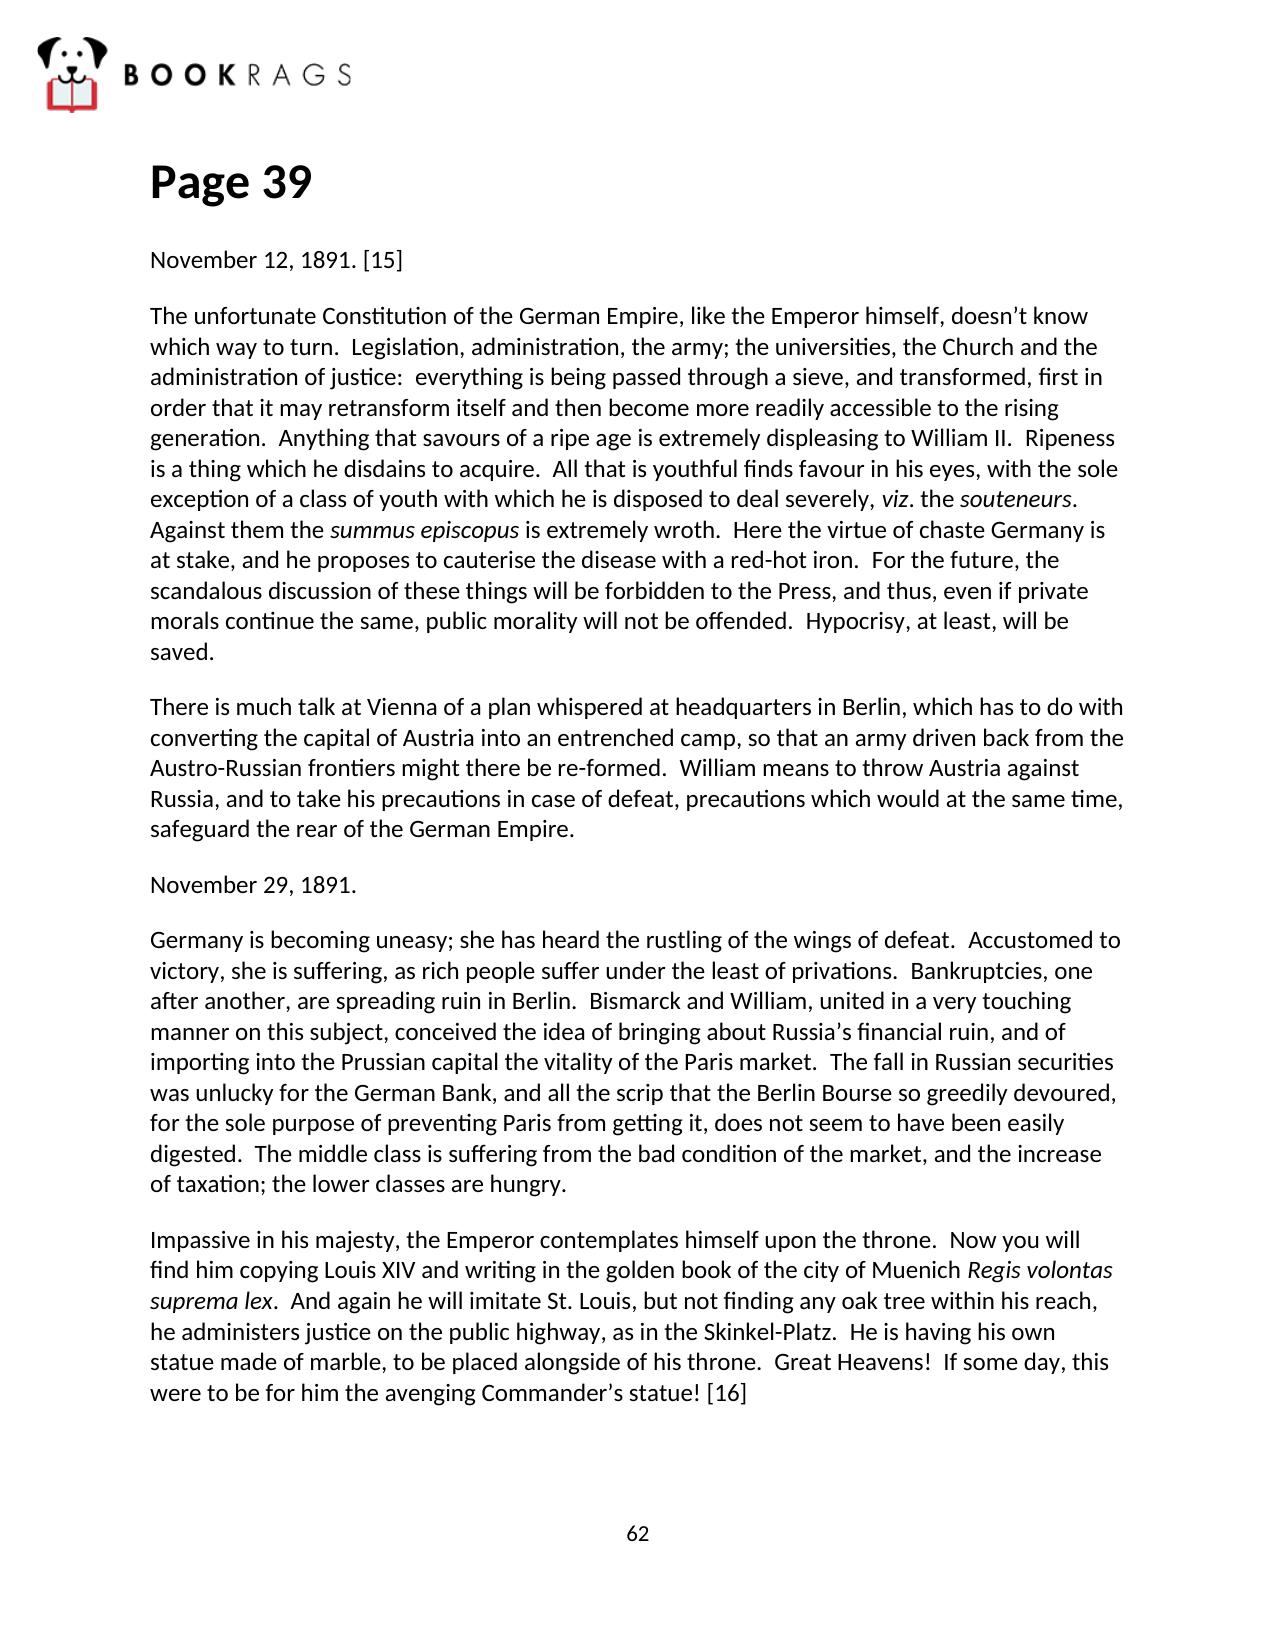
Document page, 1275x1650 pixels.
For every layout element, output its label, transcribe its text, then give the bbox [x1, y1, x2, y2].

picture [37, 37, 351, 113]
text Germany is becoming uneasy; she has heard the rustling of the wings of defeat. Accustomed to victory, she is suffering, as rich people suffer under the least of privations. Bankruptcies, one after another, are spreading ruin in Berlin. Bismarck and William, united in a very touching manner on this subject, conceived the idea of bringing about Russia’s financial ruin, and of importing into the Prussian capital the vitality of the Paris market. The fall in Russian securities was unlucky for the German Bank, and all the scrip that the Berlin Bourse so greedily devoured, for the sole purpose of preventing Paris from getting it, does not seem to have been easily digested. The middle class is suffering from the bad condition of the market, and the increase of taxation; the lower classes are hungry. [150, 924, 1125, 1199]
text Impassive in his majesty, the Emperor contemplates himself upon the throne. Now you will find him copying Louis XIV and writing in the golden book of the city of Muenich Regis volontas suprema lex. And again he will imitate St. Louis, but not finding any oak tree within his reach, he administers justice on the public highway, as in the Skinkel-Platz. He is having his own statue made of marble, to be placed alongside of his throne. Great Heavens! If some day, this were to be for him the avenging Commander’s statue! [16] [150, 1224, 1125, 1407]
text The unfortunate Constitution of the German Empire, like the Emperor himself, doesn’t know which way to turn. Legislation, administration, the army; the universities, the Church and the administration of justice: everything is being passed through a sieve, and transformed, first in order that it may retransform itself and then become more readily accessible to the rising generation. Anything that savours of a ripe age is extremely displeasing to William II. Ripeness is a thing which he disdains to acquire. All that is youthful finds favour in his eyes, with the sole exception of a class of youth with which he is disposed to deal severely, viz. the souteneurs. Against them the summus episcopus is extremely wroth. Here the virtue of chaste Germany is at stake, and he proposes to cauterise the disease with a red-hot iron. For the future, the scandalous discussion of these things will be forbidden to the Press, and thus, even if private morals continue the same, public morality will not be offended. Hypocrisy, at least, will be saved. [150, 300, 1125, 666]
text There is much talk at Vienna of a plan whispered at headquarters in Berlin, which has to do with converting the capital of Austria into an entrenched camp, so that an army driven back from the Austro-Russian frontiers might there be re-formed. William means to throw Austria against Russia, and to take his precautions in case of defeat, precautions which would at the same time, safeguard the rear of the German Empire. [150, 691, 1125, 844]
text Page 39 [150, 150, 1125, 211]
text November 12, 1891. [15] [150, 244, 1125, 275]
text November 29, 1891. [150, 869, 1125, 899]
